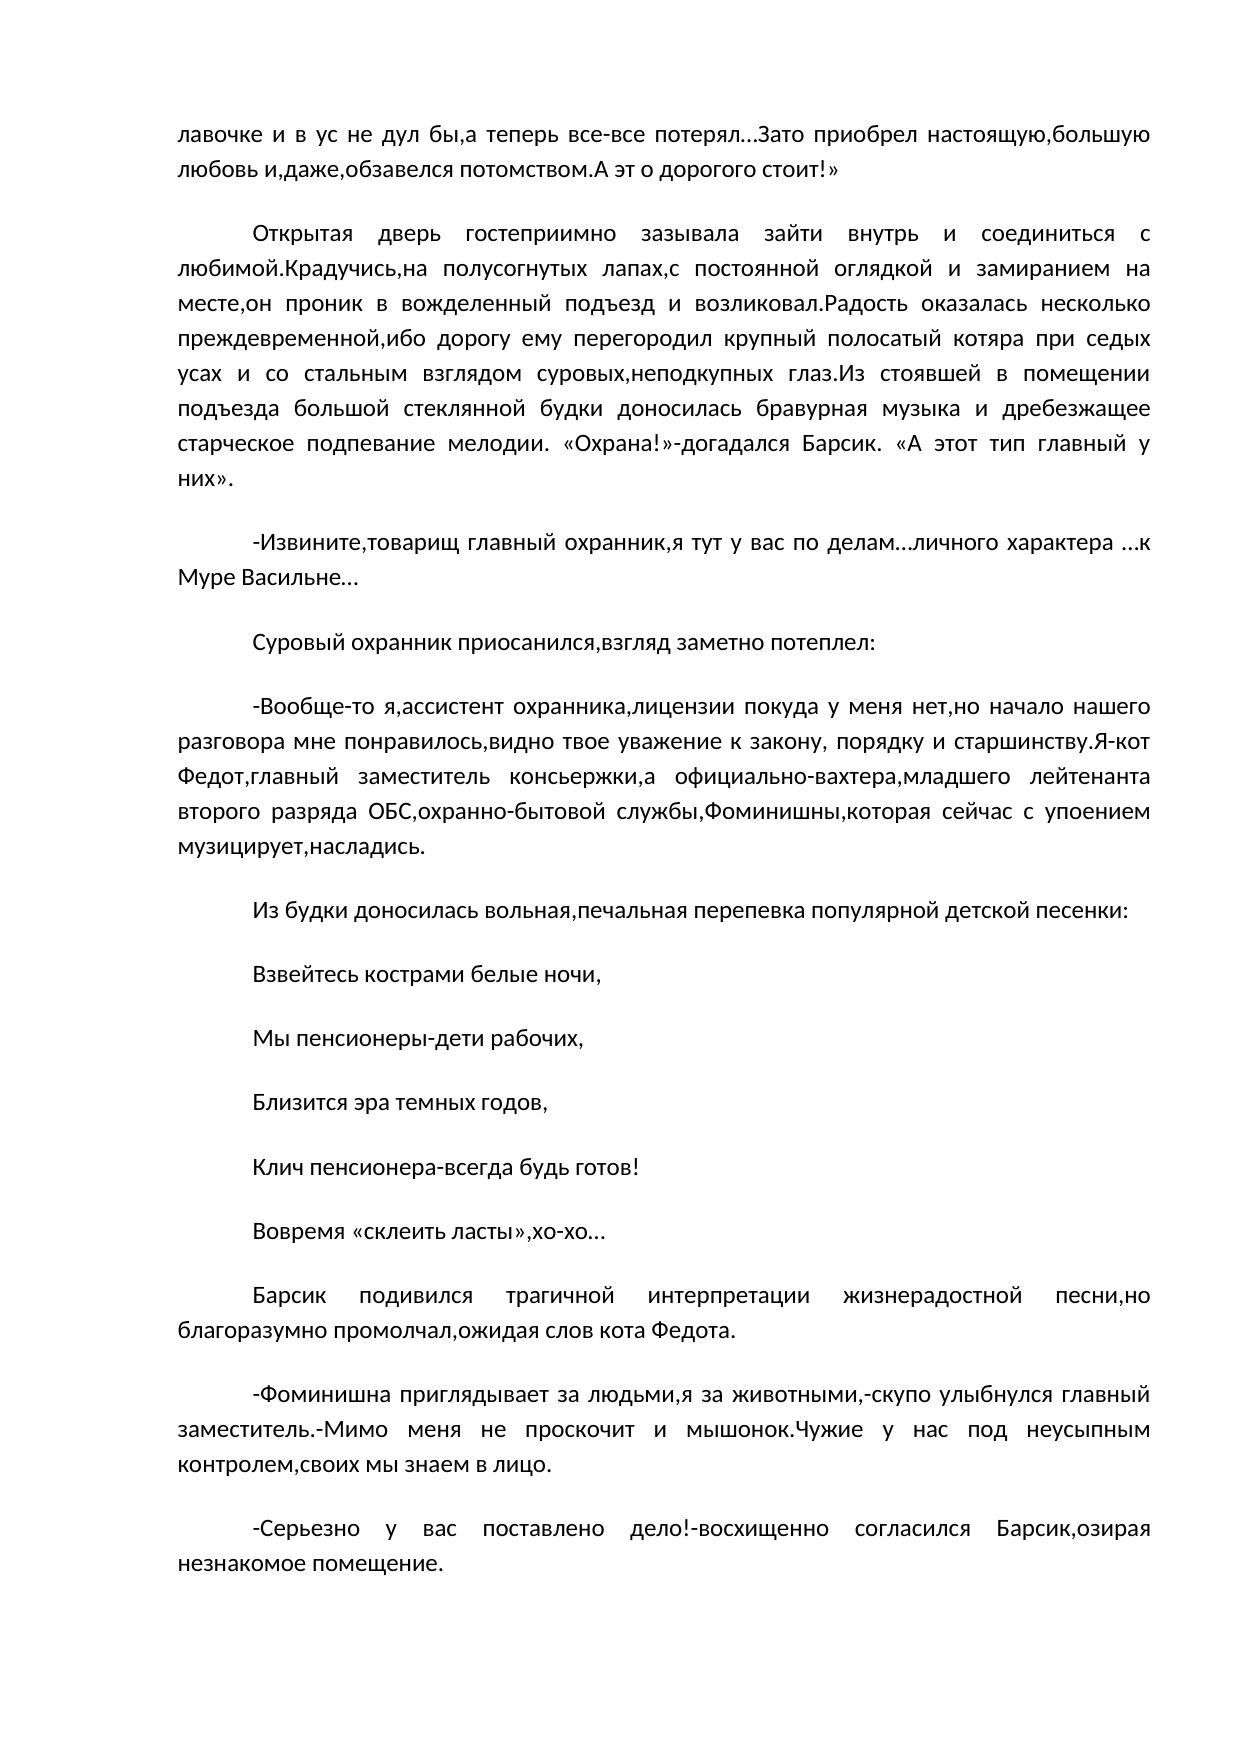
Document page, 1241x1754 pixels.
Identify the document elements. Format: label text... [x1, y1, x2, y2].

text Из будки доносилась вольная,печальная перепевка популярной детской песенки: [177, 894, 1152, 924]
text -Вообще-то я,ассистент охранника,лицензии покуда у меня нет,но начало нашего разговора мне понравилось,видно твое уважение к закону, порядку и старшинству.Я-кот Федот,главный заместитель консьержки,а официально-вахтера,младшего лейтенанта второго разряда ОБС,охранно-бытовой службы,Фоминишны,которая сейчас с упоением музицирует,насладись. [177, 690, 1152, 860]
text Близится эра темных годов, [177, 1086, 1152, 1117]
text Мы пенсионеры-дети рабочих, [177, 1022, 1152, 1053]
text -Фоминишна приглядывает за людьми,я за животными,-скупо улыбнулся главный заместитель.-Мимо меня не проскочит и мышонок.Чужие у нас под неусыпным контролем,своих мы знаем в лицо. [177, 1378, 1152, 1479]
text Барсик подивился трагичной интерпретации жизнерадостной песни,но благоразумно промолчал,ожидая слов кота Федота. [177, 1279, 1152, 1344]
text Взвейтесь кострами белые ночи, [177, 958, 1152, 989]
text Вовремя «склеить ласты»,хо-хо… [177, 1215, 1152, 1245]
text -Извините,товарищ главный охранник,я тут у вас по делам…личного характера …к Муре Васильне… [177, 526, 1152, 592]
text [177, 118, 1152, 184]
text Суровый охранник приосанился,взгляд заметно потеплел: [177, 626, 1152, 656]
text Открытая дверь гостеприимно зазывала зайти внутрь и соединиться с любимой.Крадучись,на полусогнутых лапах,с постоянной оглядкой и замиранием на месте,он проник в вожделенный подъезд и возликовал.Радость оказалась несколько преждевременной,ибо дорогу ему перегородил крупный полосатый котяра при седых усах и со стальным взглядом суровых,неподкупных глаз.Из стоявшей в помещении подъезда большой стеклянной будки доносилась бравурная музыка и дребезжащее старческое подпевание мелодии. «Охрана!»-догадался Барсик. «А этот тип главный у них». [177, 217, 1152, 493]
text Клич пенсионера-всегда будь готов! [177, 1151, 1152, 1181]
text -Серьезно у вас поставлено дело!-восхищенно согласился Барсик,озирая незнакомое помещение. [177, 1512, 1152, 1578]
